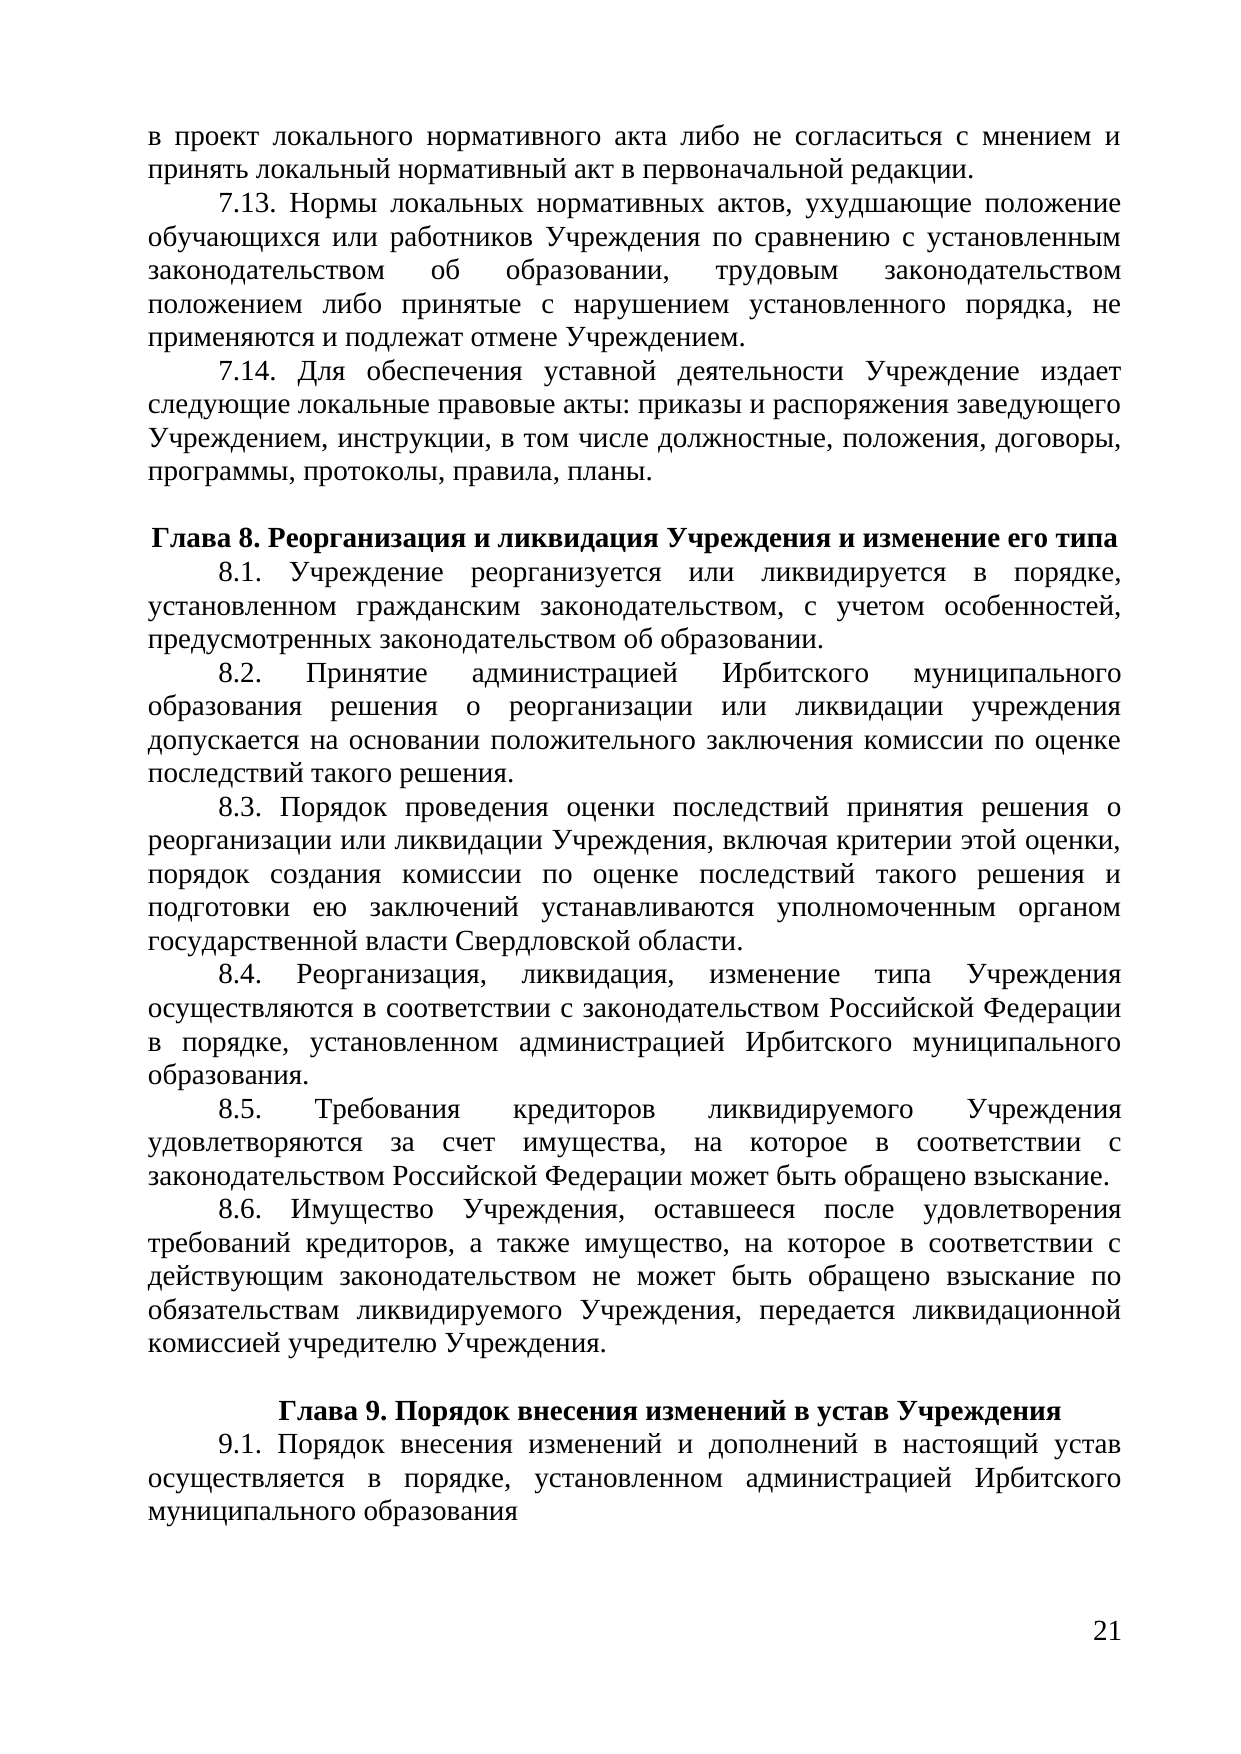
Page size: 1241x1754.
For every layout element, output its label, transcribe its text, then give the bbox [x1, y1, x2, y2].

text 8.6. Имущество Учреждения, оставшееся после удовлетворения требований кредиторов, а также имущество, на которое в соответствии с действующим законодательством не может быть обращено взыскание по обязательствам ликвидируемого Учреждения, передается ликвидационной комиссией учредителю Учреждения. [148, 1191, 1122, 1359]
text 7.13. Нормы локальных нормативных актов, ухудшающие положение обучающихся или работников Учреждения по сравнению с установленным законодательством об образовании, трудовым законодательством положением либо принятые с нарушением установленного порядка, не применяются и подлежат отмене Учреждением. [148, 185, 1122, 353]
text 7.14. Для обеспечения уставной деятельности Учреждение издает следующие локальные правовые акты: приказы и распоряжения заведующего Учреждением, инструкции, в том числе должностные, положения, договоры, программы, протоколы, правила, планы. [148, 353, 1122, 487]
text 8.3. Порядок проведения оценки последствий принятия решения о реорганизации или ликвидации Учреждения, включая критерии этой оценки, порядок создания комиссии по оценке последствий такого решения и подготовки ею заключений устанавливаются уполномоченным органом государственной власти Свердловской области. [148, 789, 1122, 957]
text 8.1. Учреждение реорганизуется или ликвидируется в порядке, установленном гражданским законодательством, с учетом особенностей, предусмотренных законодательством об образовании. [148, 554, 1122, 655]
text 8.5. Требования кредиторов ликвидируемого Учреждения удовлетворяются за счет имущества, на которое в соответствии с законодательством Российской Федерации может быть обращено взыскание. [148, 1091, 1122, 1191]
text Глава 8. Реорганизация и ликвидация Учреждения и изменение его типа [148, 521, 1122, 554]
text 8.2. Принятие администрацией Ирбитского муниципального образования решения о реорганизации или ликвидации учреждения допускается на основании положительного заключения комиссии по оценке последствий такого решения. [148, 655, 1122, 789]
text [148, 118, 1122, 185]
text 9.1. Порядок внесения изменений и дополнений в настоящий устав осуществляется в порядке, установленном администрацией Ирбитского муниципального образования [148, 1426, 1122, 1527]
text 8.4. Реорганизация, ликвидация, изменение типа Учреждения осуществляются в соответствии с законодательством Российской Федерации в порядке, установленном администрацией Ирбитского муниципального образования. [148, 957, 1122, 1091]
text Глава 9. Порядок внесения изменений в устав Учреждения [148, 1393, 1122, 1426]
